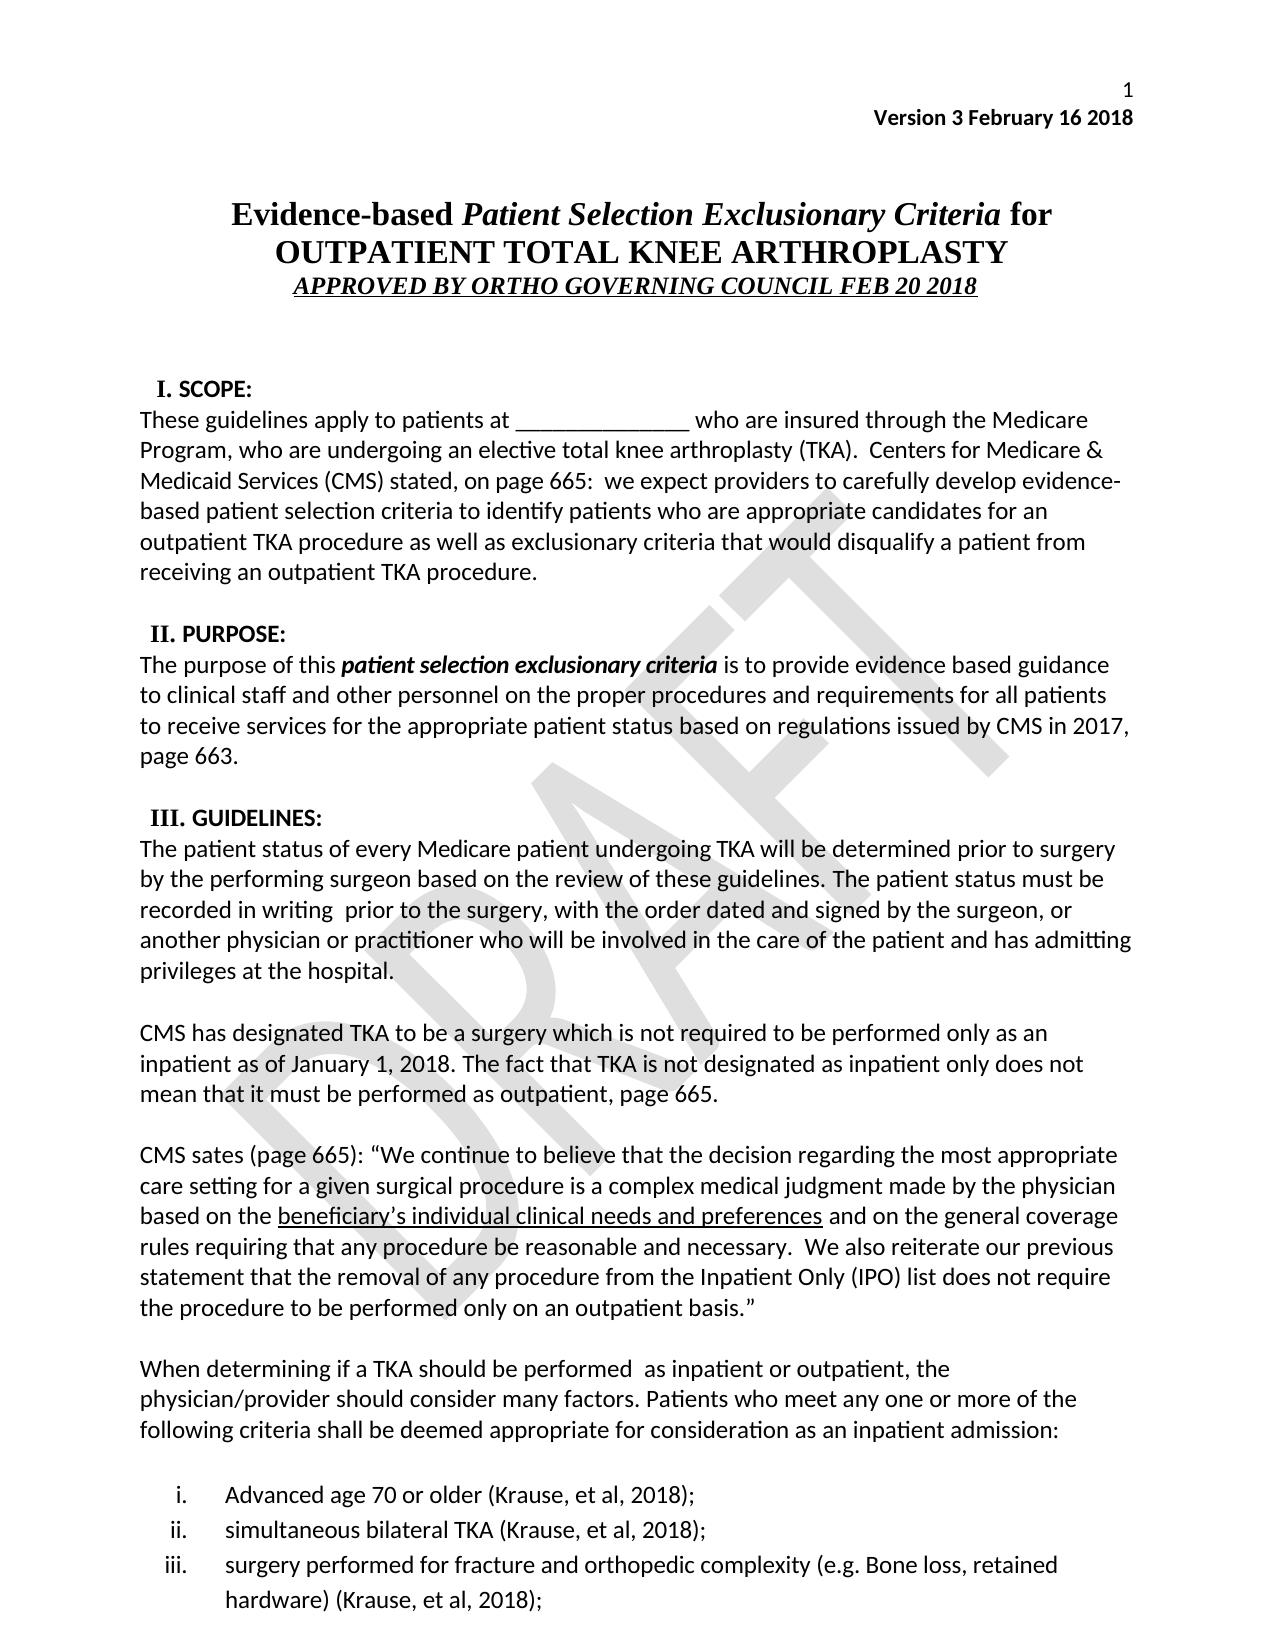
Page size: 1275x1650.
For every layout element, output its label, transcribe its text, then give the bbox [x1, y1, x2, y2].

list simultaneous bilateral TKA (Krause, et al, 2018); [187, 1515, 1117, 1545]
subtitle GUIDELINES: [150, 802, 1133, 833]
text CMS sates (page 665): “We continue to believe that the decision regarding the most appropriate care setting for a given surgical procedure is a complex medical judgment made by the physician based on the beneficiary’s individual clinical needs and preferences and on the general coverage rules requiring that any procedure be reasonable and necessary. We also reiterate our previous statement that the removal of any procedure from the Inpatient Only (IPO) list does not require the procedure to be performed only on an outpatient basis.” [139, 1139, 1133, 1323]
text These guidelines apply to patients at ______________ who are insured through the Medicare Program, who are undergoing an elective total knee arthroplasty (TKA). Centers for Medicare & Medicaid Services (CMS) stated, on page 665: we expect providers to carefully develop evidence-based patient selection criteria to identify patients who are appropriate candidates for an outpatient TKA procedure as well as exclusionary criteria that would disqualify a patient from receiving an outpatient TKA procedure. [139, 404, 1133, 587]
text Evidence-based Patient Selection Exclusionary Criteria for OUTPATIENT TOTAL KNEE ARTHROPLASTY [150, 194, 1133, 271]
list surgery performed for fracture and orthopedic complexity (e.g. Bone loss, retained hardware) (Krause, et al, 2018); [187, 1550, 1117, 1615]
subtitle SCOPE: [156, 373, 1133, 404]
text The purpose of this patient selection exclusionary criteria is to provide evidence based guidance to clinical staff and other personnel on the proper procedures and requirements for all patients to receive services for the appropriate patient status based on regulations issued by CMS in 2017, page 663. [139, 649, 1133, 771]
list Advanced age 70 or older (Krause, et al, 2018); [187, 1480, 1117, 1510]
subtitle PURPOSE: [150, 618, 1133, 649]
text When determining if a TKA should be performed as inpatient or outpatient, the physician/provider should consider many factors. Patients who meet any one or more of the following criteria shall be deemed appropriate for consideration as an inpatient admission: [139, 1353, 1133, 1445]
text CMS has designated TKA to be a surgery which is not required to be performed only as an inpatient as of January 1, 2018. The fact that TKA is not designated as inpatient only does not mean that it must be performed as outpatient, page 665. [139, 1017, 1133, 1109]
text APPROVED BY ORTHO GOVERNING COUNCIL FEB 20 2018 [139, 271, 1133, 300]
text The patient status of every Medicare patient undergoing TKA will be determined prior to surgery by the performing surgeon based on the review of these guidelines. The patient status must be recorded in writing prior to the surgery, with the order dated and signed by the surgeon, or another physician or practitioner who will be involved in the care of the patient and has admitting privileges at the hospital. [139, 833, 1133, 986]
